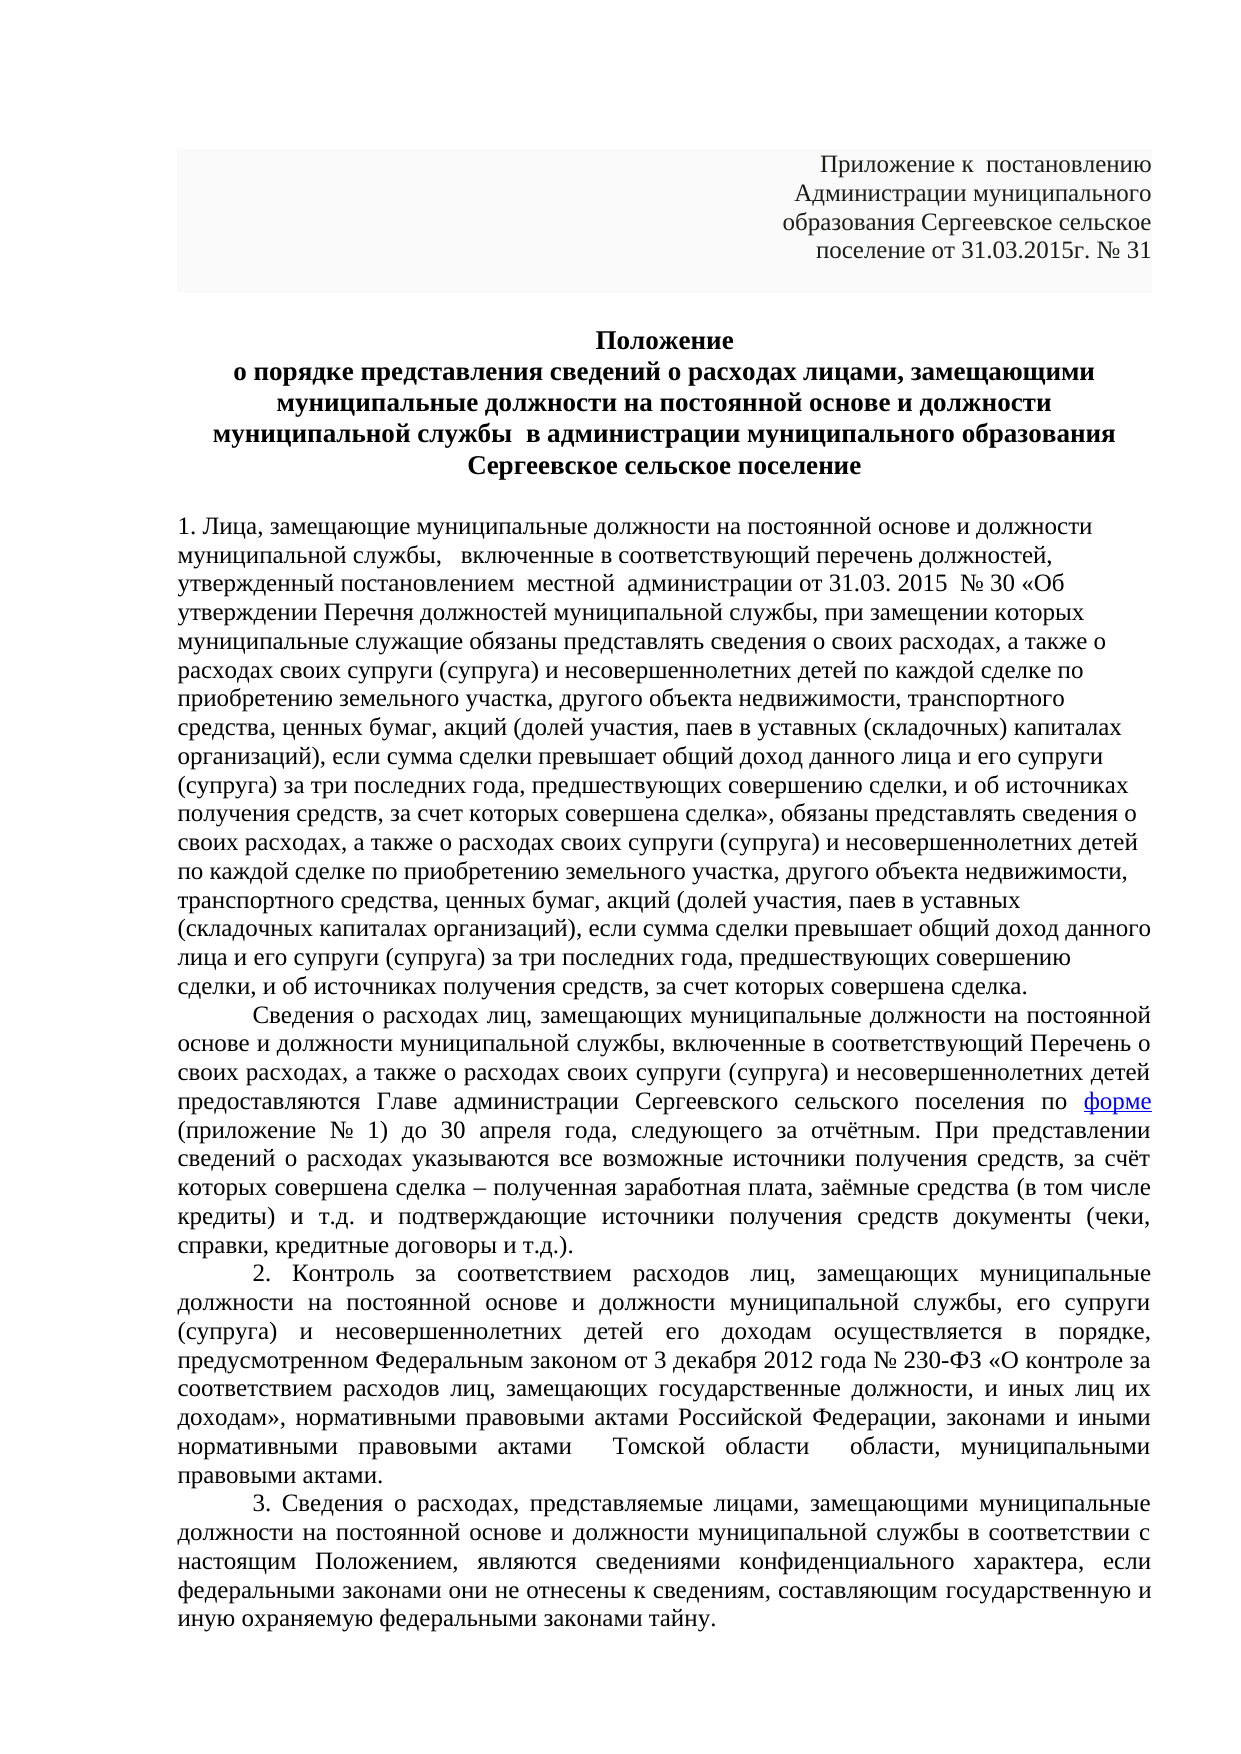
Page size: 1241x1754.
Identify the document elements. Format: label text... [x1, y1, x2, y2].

text Положение [177, 324, 1152, 355]
text Администрации муниципального [177, 178, 1152, 207]
text образования Сергеевское сельское [177, 207, 1152, 236]
text 2. Контроль за соответствием расходов лиц, замещающих муниципальные должности на постоянной основе и должности муниципальной службы, его супруги (супруга) и несовершеннолетних детей его доходам осуществляется в порядке, предусмотренном Федеральным законом от 3 декабря 2012 года № 230-ФЗ «О контроле за соответствием расходов лиц, замещающих государственные должности, и иных лиц их доходам», нормативными правовыми актами Российской Федерации, законами и иными нормативными правовыми актами Томской области области, муниципальными правовыми актами. [177, 1258, 1152, 1488]
text 1. Лица, замещающие муниципальные должности на постоянной основе и должности муниципальной службы, включенные в соответствующий перечень должностей, утвержденный постановлением местной администрации от 31.03. 2015 № 30 «Об утверждении Перечня должностей муниципальной службы, при замещении которых муниципальные служащие обязаны представлять сведения о своих расходах, а также о расходах своих супруги (супруга) и несовершеннолетних детей по каждой сделке по приобретению земельного участка, другого объекта недвижимости, транспортного средства, ценных бумаг, акций (долей участия, паев в уставных (складочных) капиталах организаций), если сумма сделки превышает общий доход данного лица и его супруги (супруга) за три последних года, предшествующих совершению сделки, и об источниках получения средств, за счет которых совершена сделка», обязаны представлять сведения о своих расходах, а также о расходах своих супруги (супруга) и несовершеннолетних детей по каждой сделке по приобретению земельного участка, другого объекта недвижимости, транспортного средства, ценных бумаг, акций (долей участия, паев в уставных (складочных капиталах организаций), если сумма сделки превышает общий доход данного лица и его супруги (супруга) за три последних года, предшествующих совершению сделки, и об источниках получения средств, за счет которых совершена сделка. [177, 511, 1152, 1000]
text поселение от 31.03.2015г. № 31 [177, 236, 1152, 264]
text 3. Сведения о расходах, представляемые лицами, замещающими муниципальные должности на постоянной основе и должности муниципальной службы в соответствии с настоящим Положением, являются сведениями конфиденциального характера, если федеральными законами они не отнесены к сведениям, составляющим государственную и иную охраняемую федеральными законами тайну. [177, 1488, 1152, 1632]
text Сведения о расходах лиц, замещающих муниципальные должности на постоянной основе и должности муниципальной службы, включенные в соответствующий Перечень о своих расходах, а также о расходах своих супруги (супруга) и несовершеннолетних детей предоставляются Главе администрации Сергеевского сельского поселения по форме (приложение № 1) до 30 апреля года, следующего за отчётным. При представлении сведений о расходах указываются все возможные источники получения средств, за счёт которых совершена сделка – полученная заработная плата, заёмные средства (в том числе кредиты) и т.д. и подтверждающие источники получения средств документы (чеки, справки, кредитные договоры и т.д.). [177, 1000, 1152, 1258]
text Приложение к постановлению [177, 149, 1152, 178]
text о порядке представления сведений о расходах лицами, замещающими муниципальные должности на постоянной основе и должности муниципальной службы в администрации муниципального образования Сергеевское сельское поселение [177, 355, 1152, 480]
